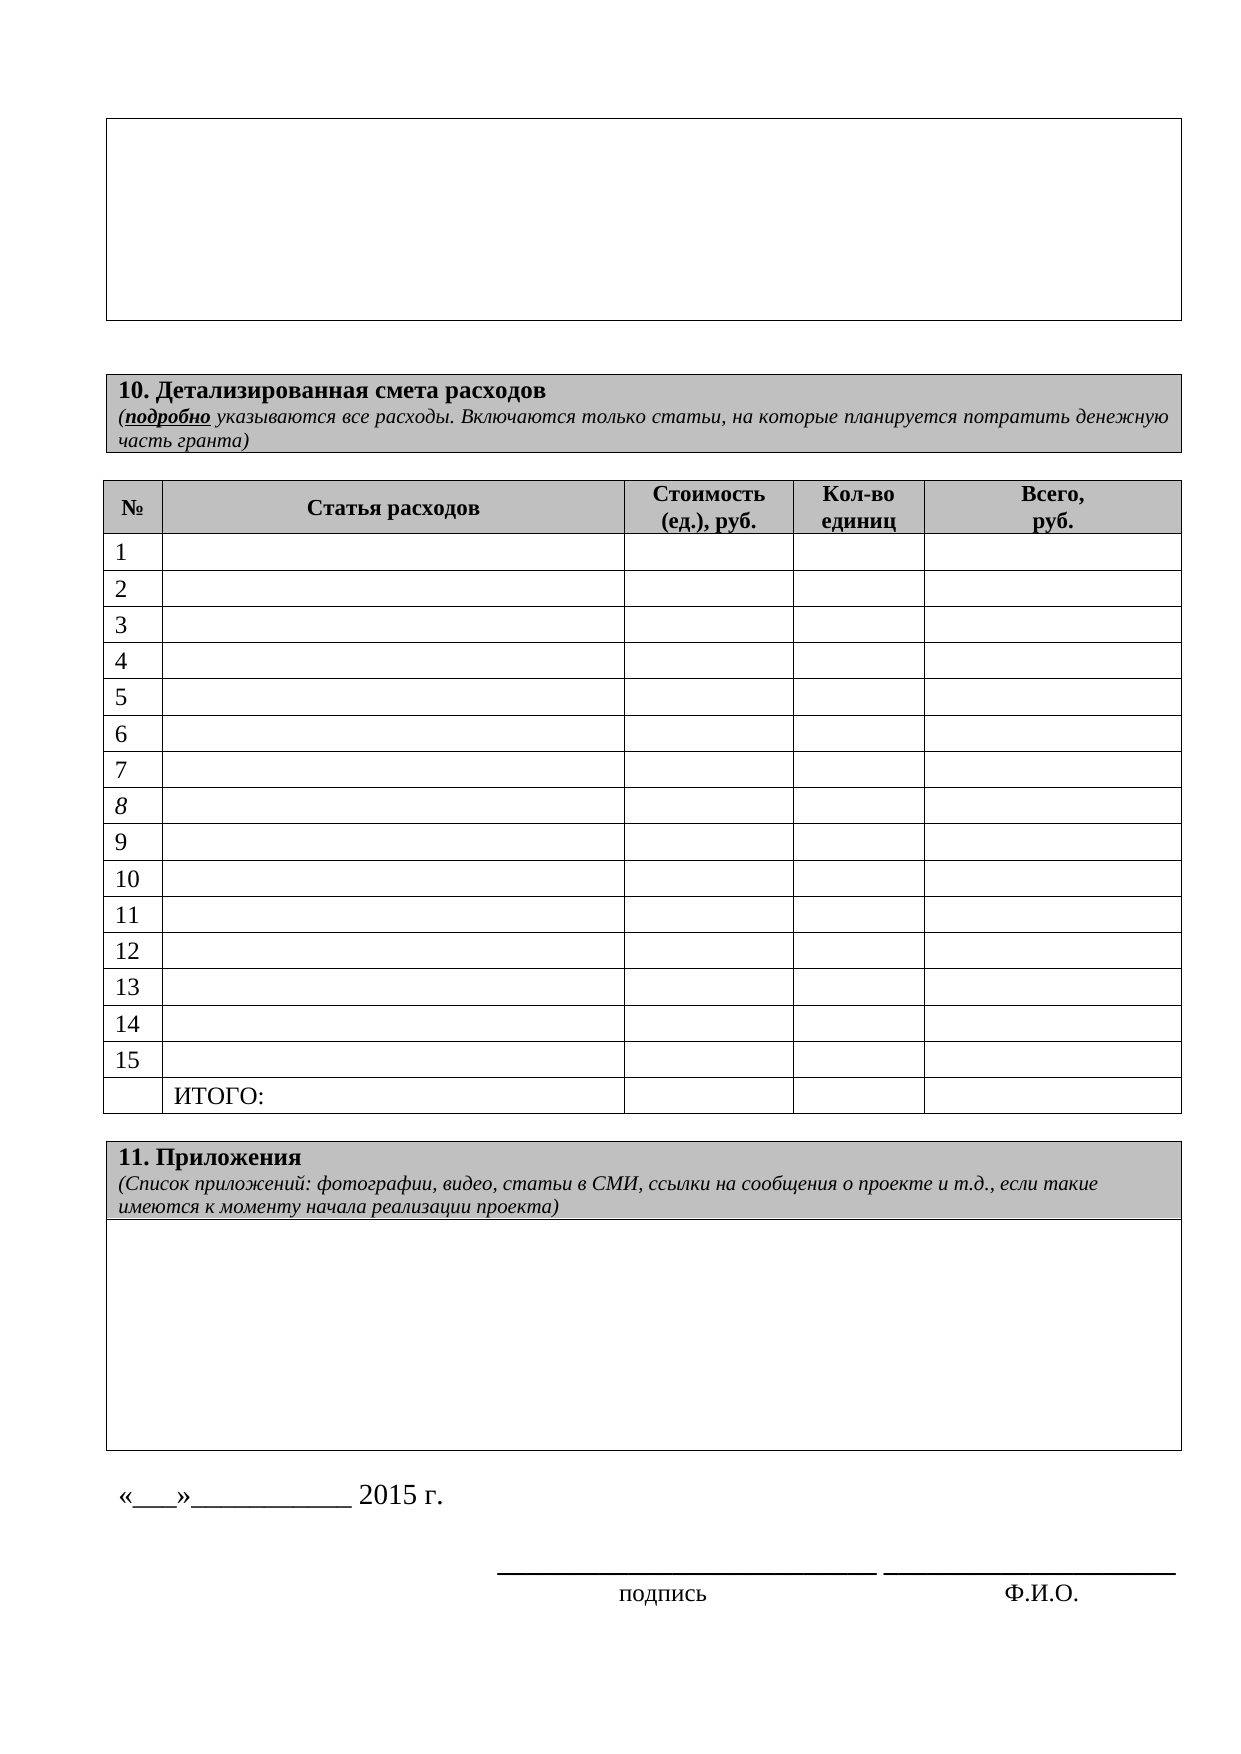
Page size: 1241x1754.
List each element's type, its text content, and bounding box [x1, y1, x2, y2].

table_cell [625, 861, 793, 896]
table_header 11. Приложения (Список приложений: фотографии, видео, статьи в СМИ, ссылки на сообщения о проекте и т.д., если такие имеются к моменту начала реализации проекта) [107, 1142, 1181, 1218]
table_cell [794, 861, 924, 896]
table_cell [794, 933, 924, 968]
table_cell [925, 679, 1181, 714]
table_cell [163, 1006, 624, 1041]
table_cell [163, 607, 624, 642]
table_cell 9 [104, 824, 162, 859]
table_cell 4 [104, 643, 162, 678]
table_cell [925, 969, 1181, 1004]
table_header № [104, 481, 162, 533]
table_cell [625, 679, 793, 714]
table_cell 6 [104, 716, 162, 751]
table_cell [925, 897, 1181, 932]
table_cell [925, 643, 1181, 678]
table_cell [107, 119, 1181, 320]
table_cell [794, 716, 924, 751]
table_cell [163, 752, 624, 787]
table_cell [104, 1078, 162, 1113]
table_cell [163, 679, 624, 714]
table_cell 3 [104, 607, 162, 642]
table_cell 15 [104, 1042, 162, 1077]
table_cell [794, 607, 924, 642]
table_cell 5 [104, 679, 162, 714]
table_cell [625, 933, 793, 968]
table_cell [794, 752, 924, 787]
table_cell [794, 1006, 924, 1041]
table_cell [107, 1220, 1181, 1449]
table_cell [794, 679, 924, 714]
table_cell [794, 824, 924, 859]
table_cell [625, 716, 793, 751]
table_cell [625, 752, 793, 787]
table_cell [925, 716, 1181, 751]
table_cell [625, 1078, 793, 1113]
table_cell [794, 534, 924, 569]
table_cell [625, 1042, 793, 1077]
table_cell 12 [104, 933, 162, 968]
table_cell 13 [104, 969, 162, 1004]
table_cell [163, 643, 624, 678]
table_cell 1 [104, 534, 162, 569]
table_cell [625, 897, 793, 932]
table_cell [925, 788, 1181, 823]
table_cell [163, 824, 624, 859]
table_cell [163, 534, 624, 569]
table_cell [925, 1042, 1181, 1077]
table_cell [794, 1042, 924, 1077]
table_cell [625, 607, 793, 642]
text подпись Ф.И.О. [487, 1578, 1181, 1606]
table_cell ИТОГО: [163, 1078, 624, 1113]
table_cell [163, 571, 624, 606]
table_header Статья расходов [163, 481, 624, 533]
table_cell [163, 933, 624, 968]
table_cell [163, 716, 624, 751]
table_cell [925, 607, 1181, 642]
table_cell [925, 824, 1181, 859]
table_cell [794, 897, 924, 932]
text __________________________ ____________________ [118, 1544, 1181, 1578]
table_cell 2 [104, 571, 162, 606]
text «___»___________ 2015 г. [118, 1477, 1181, 1511]
table_cell [163, 1042, 624, 1077]
table_cell [163, 969, 624, 1004]
table_cell 11 [104, 897, 162, 932]
table_cell [925, 752, 1181, 787]
table_cell [625, 969, 793, 1004]
table_cell [925, 861, 1181, 896]
table_cell [794, 969, 924, 1004]
table_cell [794, 1078, 924, 1113]
table_cell 14 [104, 1006, 162, 1041]
table_cell [625, 788, 793, 823]
table_cell [925, 571, 1181, 606]
table_cell [163, 861, 624, 896]
table_cell 8 [104, 788, 162, 823]
table_header Всего, руб. [925, 481, 1181, 533]
table_cell [794, 571, 924, 606]
table_cell [625, 534, 793, 569]
table_cell [625, 824, 793, 859]
table_header Стоимость (ед.), руб. [625, 481, 793, 533]
table_cell 7 [104, 752, 162, 787]
table_cell [163, 788, 624, 823]
table_header Кол-во единиц [794, 481, 924, 533]
table_cell [925, 534, 1181, 569]
table_cell [794, 643, 924, 678]
table_cell [625, 571, 793, 606]
table_header 10. Детализированная смета расходов (подробно указываются все расходы. Включаются только статьи, на которые планируется потратить денежную часть гранта) [107, 375, 1181, 452]
table_cell [925, 933, 1181, 968]
table_cell [625, 643, 793, 678]
table_cell [163, 897, 624, 932]
table_cell 10 [104, 861, 162, 896]
table_cell [925, 1006, 1181, 1041]
table_cell [794, 788, 924, 823]
table_cell [925, 1078, 1181, 1113]
table_cell [625, 1006, 793, 1041]
